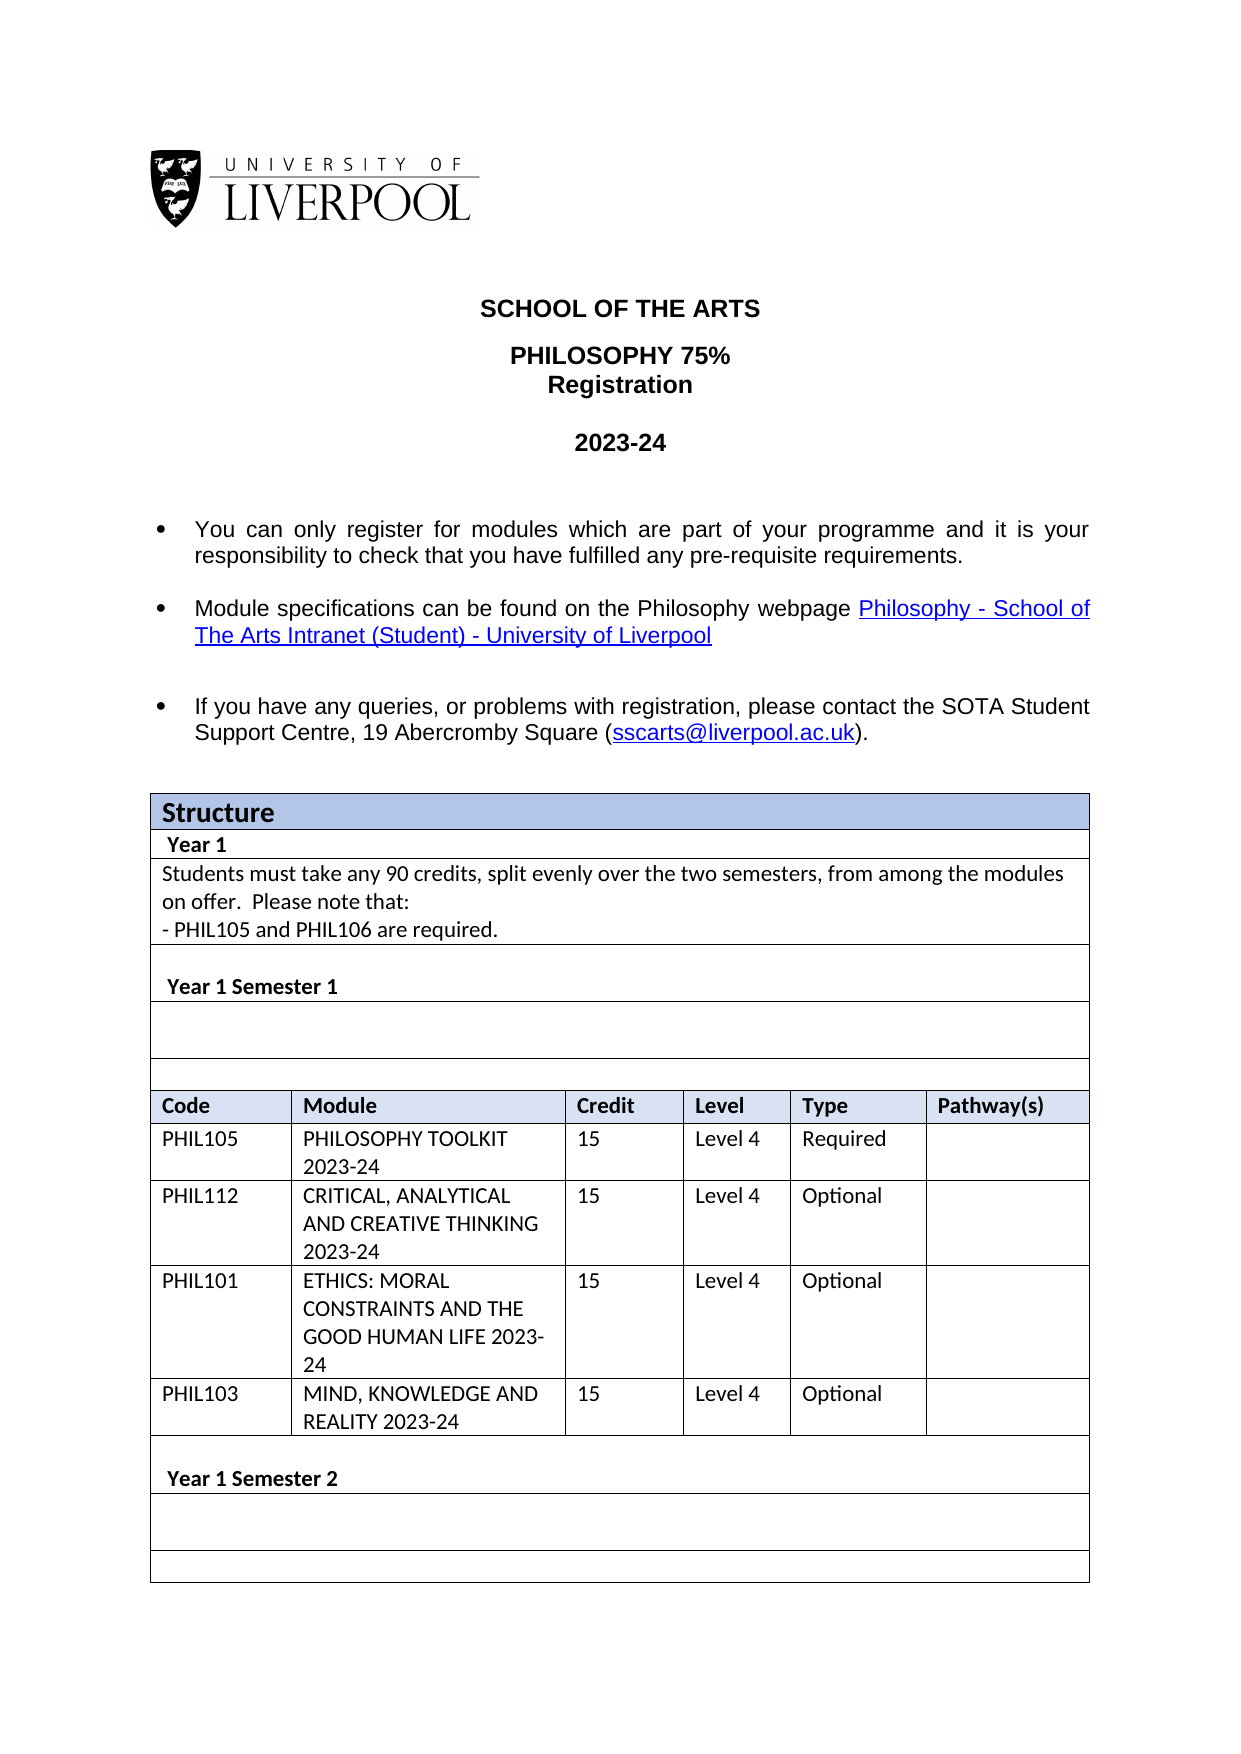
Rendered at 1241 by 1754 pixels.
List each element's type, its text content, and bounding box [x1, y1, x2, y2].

table_cell Optional [791, 1379, 926, 1435]
table_cell Level 4 [684, 1181, 790, 1265]
table_cell Students must take any 90 credits, split evenly over the two semesters, from among the modules on offer. Please note that: - PHIL105 and PHIL106 are required. [151, 859, 1089, 943]
table_cell 15 [566, 1266, 683, 1378]
list Module specifications can be found on the Philosophy webpage Philosophy - School of The Arts Intranet (Student) - University of Liverpool [157, 595, 1090, 648]
table_cell Level [684, 1091, 790, 1123]
list If you have any queries, or problems with registration, please contact the SOTA Student Support Centre, 19 Abercromby Square (sscarts@liverpool.ac.uk). [157, 693, 1090, 746]
table_cell 15 [566, 1181, 683, 1265]
table_cell Level 4 [684, 1379, 790, 1435]
table_cell CRITICAL, ANALYTICAL AND CREATIVE THINKING 2023-24 [292, 1181, 565, 1265]
table_cell [927, 1124, 1089, 1180]
table_cell Level 4 [684, 1124, 790, 1180]
table_cell [151, 1494, 1089, 1549]
table_cell [927, 1181, 1089, 1265]
table_cell Pathway(s) [927, 1091, 1089, 1123]
table_cell ETHICS: MORAL CONSTRAINTS AND THE GOOD HUMAN LIFE 2023-24 [292, 1266, 565, 1378]
table_cell [151, 1059, 1089, 1090]
table_cell Optional [791, 1266, 926, 1378]
table_cell PHIL112 [151, 1181, 291, 1265]
table_cell PHIL103 [151, 1379, 291, 1435]
table_cell PHILOSOPHY TOOLKIT 2023-24 [292, 1124, 565, 1180]
table_cell 15 [566, 1379, 683, 1435]
text 2023-24 [150, 427, 1090, 456]
table_header Structure [151, 794, 1089, 829]
table_cell Optional [791, 1181, 926, 1265]
text SCHOOL OF THE ARTS [150, 293, 1090, 322]
table_cell Credit [566, 1091, 683, 1123]
table_cell Type [791, 1091, 926, 1123]
table_cell [151, 1551, 1089, 1582]
table_cell PHIL101 [151, 1266, 291, 1378]
table_cell Code [151, 1091, 291, 1123]
table_cell [151, 1002, 1089, 1058]
table_cell 15 [566, 1124, 683, 1180]
text Registration [150, 370, 1090, 399]
table_cell PHIL105 [151, 1124, 291, 1180]
table_cell Year 1 Semester 1 [151, 945, 1089, 1001]
table_cell Required [791, 1124, 926, 1180]
table_cell MIND, KNOWLEDGE AND REALITY 2023-24 [292, 1379, 565, 1435]
table_cell Year 1 [151, 830, 1089, 858]
text PHILOSOPHY 75% [150, 341, 1090, 370]
table_cell [927, 1266, 1089, 1378]
list You can only register for modules which are part of your programme and it is your responsibility to check that you have fulfilled any pre-requisite requirements. [157, 516, 1090, 569]
table_cell Year 1 Semester 2 [151, 1436, 1089, 1492]
table_cell [927, 1379, 1089, 1435]
table_cell Level 4 [684, 1266, 790, 1378]
table_cell Module [292, 1091, 565, 1123]
